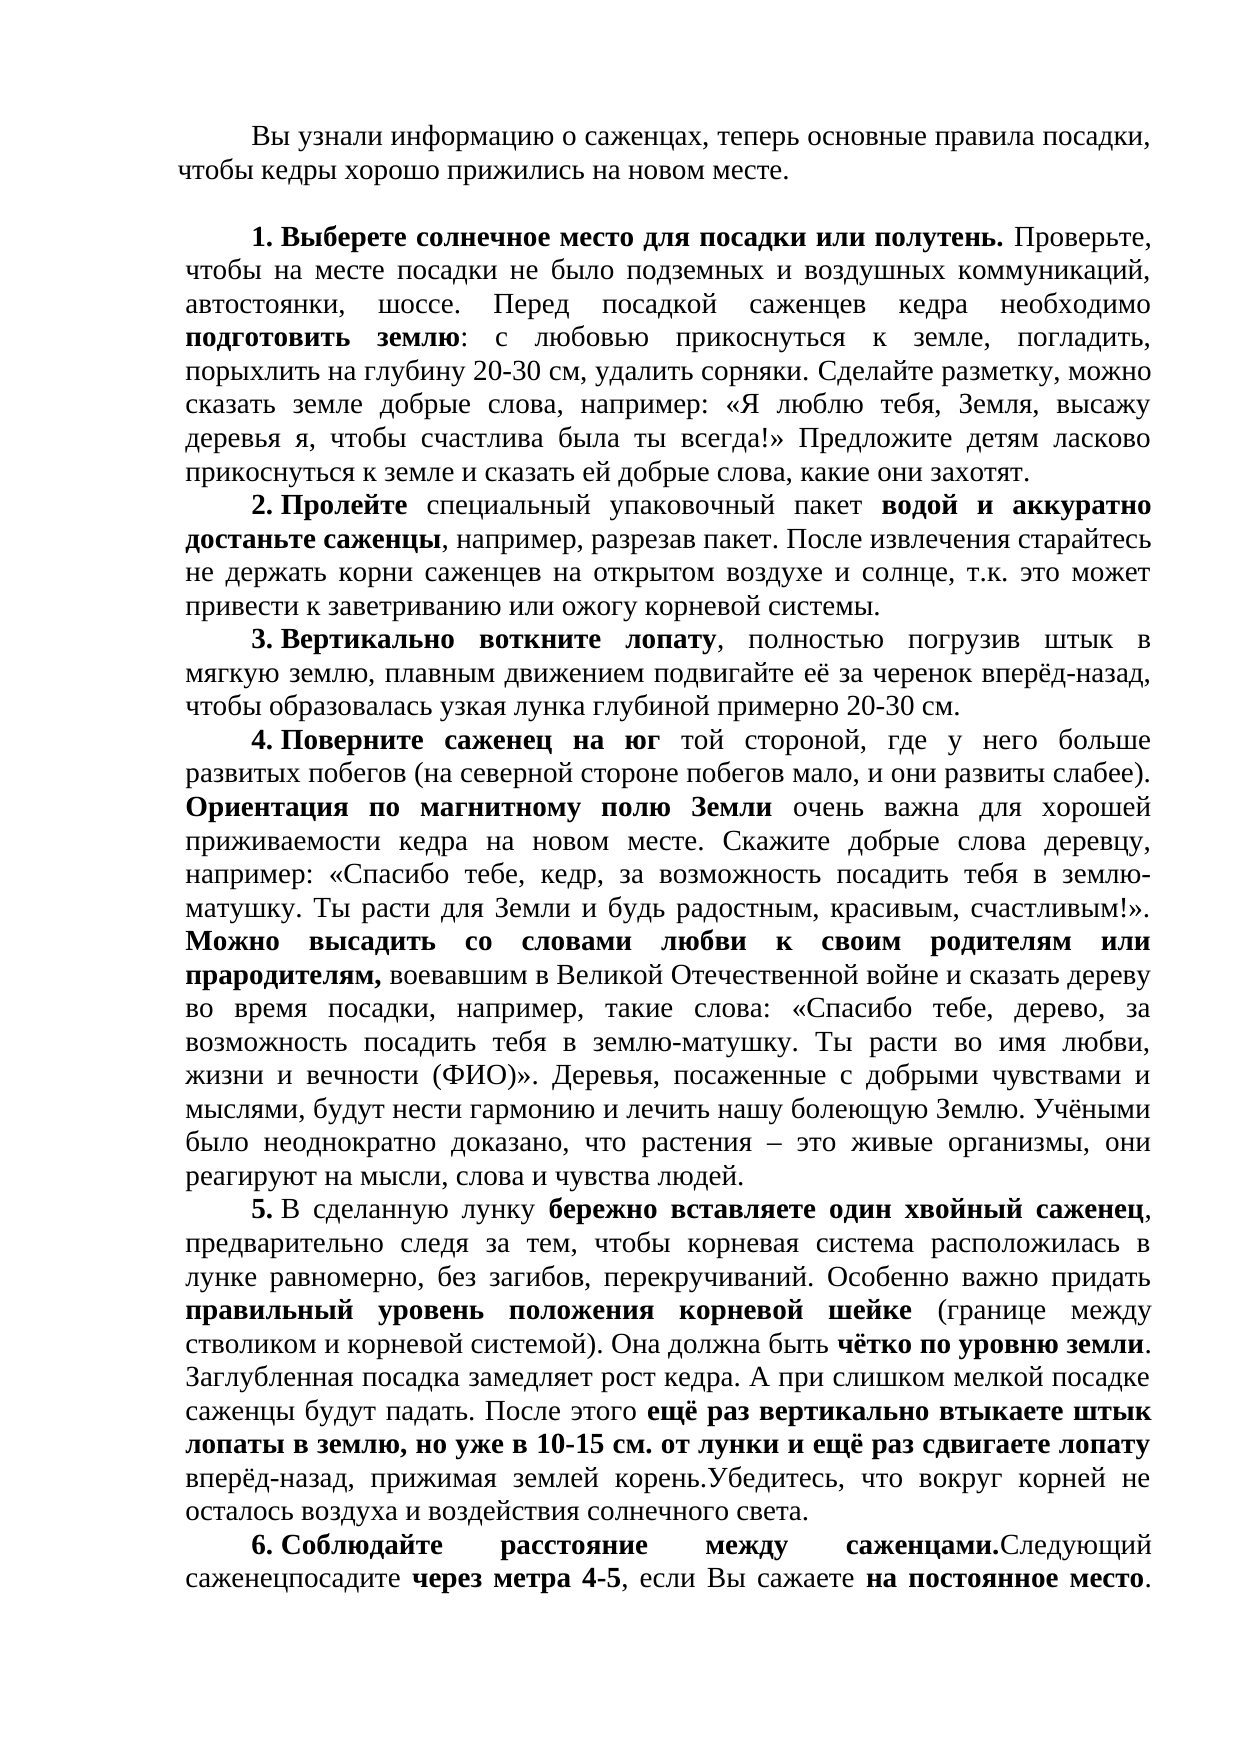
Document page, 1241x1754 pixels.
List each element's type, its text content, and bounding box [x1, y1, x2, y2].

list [185, 1527, 1152, 1594]
list В сделанную лунку бережно вставляете один хвойный саженец, предварительно следя за тем, чтобы корневая система расположилась в лунке равномерно, без загибов, перекручиваний. Особенно важно придать правильный уровень положения корневой шейке (границе между стволиком и корневой системой). Она должна быть чётко по уровню земли. Заглубленная посадка замедляет рост кедра. А при слишком мелкой посадке саженцы будут падать. После этого ещё раз вертикально втыкаете штык лопаты в землю, но уже в 10-15 см. от лунки и ещё раз сдвигаете лопату вперёд-назад, прижимая землей корень.Убедитесь, что вокруг корней не осталось воздуха и воздействия солнечного света. [185, 1192, 1152, 1527]
list Выберете солнечное место для посадки или полутень. Проверьте, чтобы на месте посадки не было подземных и воздушных коммуникаций, автостоянки, шоссе. Перед посадкой саженцев кедра необходимо подготовить землю: с любовью прикоснуться к земле, погладить, порыхлить на глубину 20-30 см, удалить сорняки. Сделайте разметку, можно сказать земле добрые слова, например: «Я люблю тебя, Земля, высажу деревья я, чтобы счастлива была ты всегда!» Предложите детям ласково прикоснуться к земле и сказать ей добрые слова, какие они захотят. [185, 219, 1152, 487]
text Вы узнали информацию о саженцах, теперь основные правила посадки, чтобы кедры хорошо прижились на новом месте. [177, 118, 1152, 185]
list Пролейте специальный упаковочный пакет водой и аккуратно достаньте саженцы, например, разрезав пакет. После извлечения старайтесь не держать корни саженцев на открытом воздухе и солнце, т.к. это может привести к заветриванию или ожогу корневой системы. [185, 487, 1152, 621]
list Поверните саженец на юг той стороной, где у него больше развитых побегов (на северной стороне побегов мало, и они развиты слабее). Ориентация по магнитному полю Земли очень важна для хорошей приживаемости кедра на новом месте. Скажите добрые слова деревцу, например: «Спасибо тебе, кедр, за возможность посадить тебя в землю-матушку. Ты расти для Земли и будь радостным, красивым, счастливым!». Можно высадить со словами любви к своим родителям или прародителям, воевавшим в Великой Отечественной войне и сказать дереву во время посадки, например, такие слова: «Спасибо тебе, дерево, за возможность посадить тебя в землю-матушку. Ты расти во имя любви, жизни и вечности (ФИО)». Деревья, посаженные с добрыми чувствами и мыслями, будут нести гармонию и лечить нашу болеющую Землю. Учёными было неоднократно доказано, что растения – это живые организмы, они реагируют на мысли, слова и чувства людей. [185, 722, 1152, 1192]
list Вертикально воткните лопату, полностью погрузив штык в мягкую землю, плавным движением подвигайте её за черенок вперёд-назад, чтобы образовалась узкая лунка глубиной примерно 20-30 см. [185, 621, 1152, 722]
